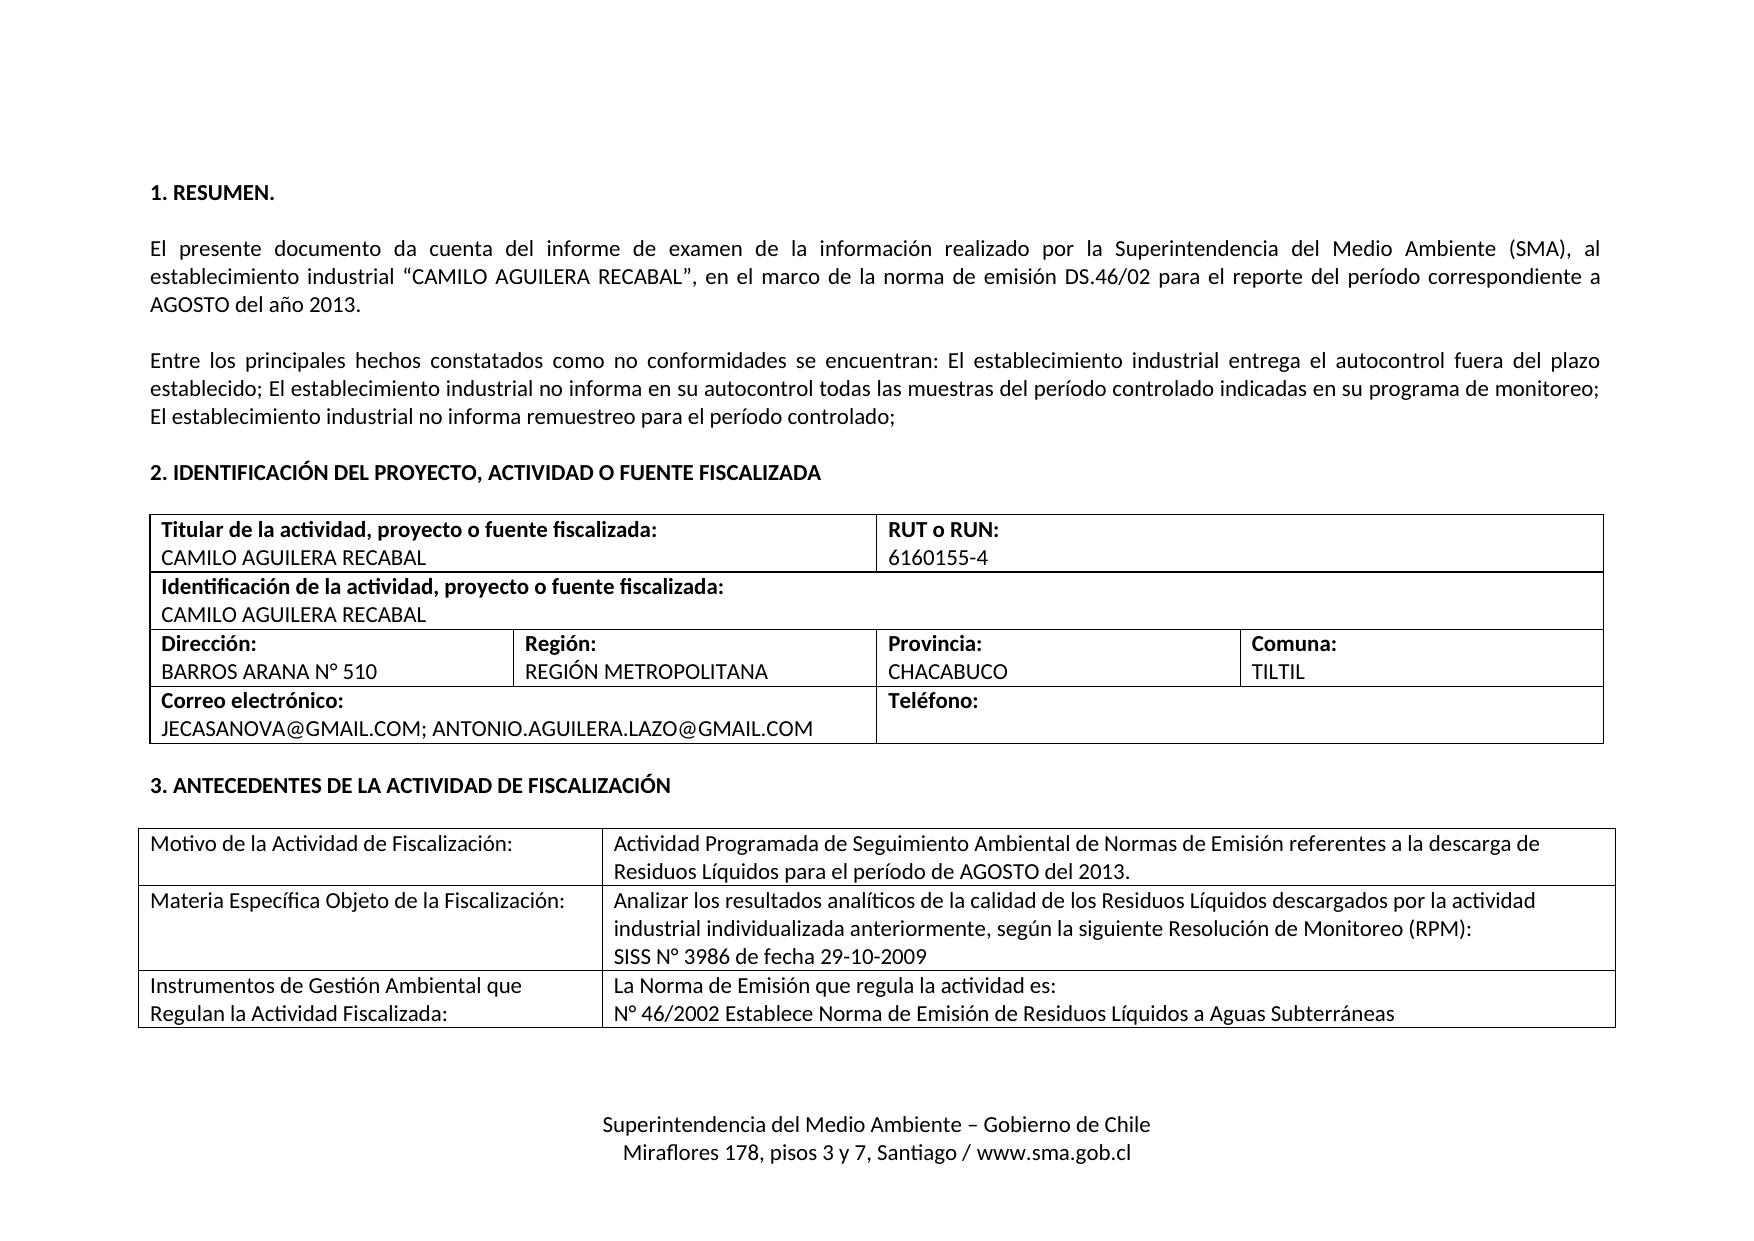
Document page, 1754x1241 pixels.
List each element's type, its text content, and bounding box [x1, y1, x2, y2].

text 3. ANTECEDENTES DE LA ACTIVIDAD DE FISCALIZACIÓN [150, 744, 1604, 800]
table_header Motivo de la Actividad de Fiscalización: [139, 829, 602, 885]
table_header RUT o RUN: 6160155-4 [877, 515, 1603, 571]
table_cell Dirección: BARROS ARANA N° 510 [151, 630, 513, 686]
text El presente documento da cuenta del informe de examen de la información realizado por la Superintendencia del Medio Ambiente (SMA), al establecimiento industrial “CAMILO AGUILERA RECABAL”, en el marco de la norma de emisión DS.46/02 para el reporte del período correspondiente a AGOSTO del año 2013. [150, 206, 1604, 318]
table_cell Provincia: CHACABUCO [877, 630, 1240, 686]
table_cell Teléfono: [877, 687, 1603, 743]
table_header Actividad Programada de Seguimiento Ambiental de Normas de Emisión referentes a la descarga de Residuos Líquidos para el período de AGOSTO del 2013. [603, 829, 1615, 885]
table_cell Analizar los resultados analíticos de la calidad de los Residuos Líquidos descargados por la actividad industrial individualizada anteriormente, según la siguiente Resolución de Monitoreo (RPM): SISS N° 3986 de fecha 29-10-2009 [603, 886, 1615, 970]
table_cell Región: REGIÓN METROPOLITANA [514, 630, 876, 686]
table_cell Identificación de la actividad, proyecto o fuente fiscalizada: CAMILO AGUILERA RECABAL [151, 573, 1603, 628]
table_cell La Norma de Emisión que regula la actividad es: N° 46/2002 Establece Norma de Emisión de Residuos Líquidos a Aguas Subterráneas [603, 971, 1615, 1027]
table_cell Instrumentos de Gestión Ambiental que Regulan la Actividad Fiscalizada: [139, 971, 602, 1027]
table_cell Materia Específica Objeto de la Fiscalización: [139, 886, 602, 970]
text Entre los principales hechos constatados como no conformidades se encuentran: El establecimiento industrial entrega el autocontrol fuera del plazo establecido; El establecimiento industrial no informa en su autocontrol todas las muestras del período controlado indicadas en su programa de monitoreo; El establecimiento industrial no informa remuestreo para el período controlado; [150, 318, 1604, 430]
table_header Titular de la actividad, proyecto o fuente fiscalizada: CAMILO AGUILERA RECABAL [151, 515, 876, 571]
text 2. IDENTIFICACIÓN DEL PROYECTO, ACTIVIDAD O FUENTE FISCALIZADA [150, 430, 1604, 486]
table_cell Comuna: TILTIL [1241, 630, 1603, 686]
text 1. RESUMEN. [150, 150, 1604, 206]
table_cell Correo electrónico: JECASANOVA@GMAIL.COM; ANTONIO.AGUILERA.LAZO@GMAIL.COM [151, 687, 876, 743]
